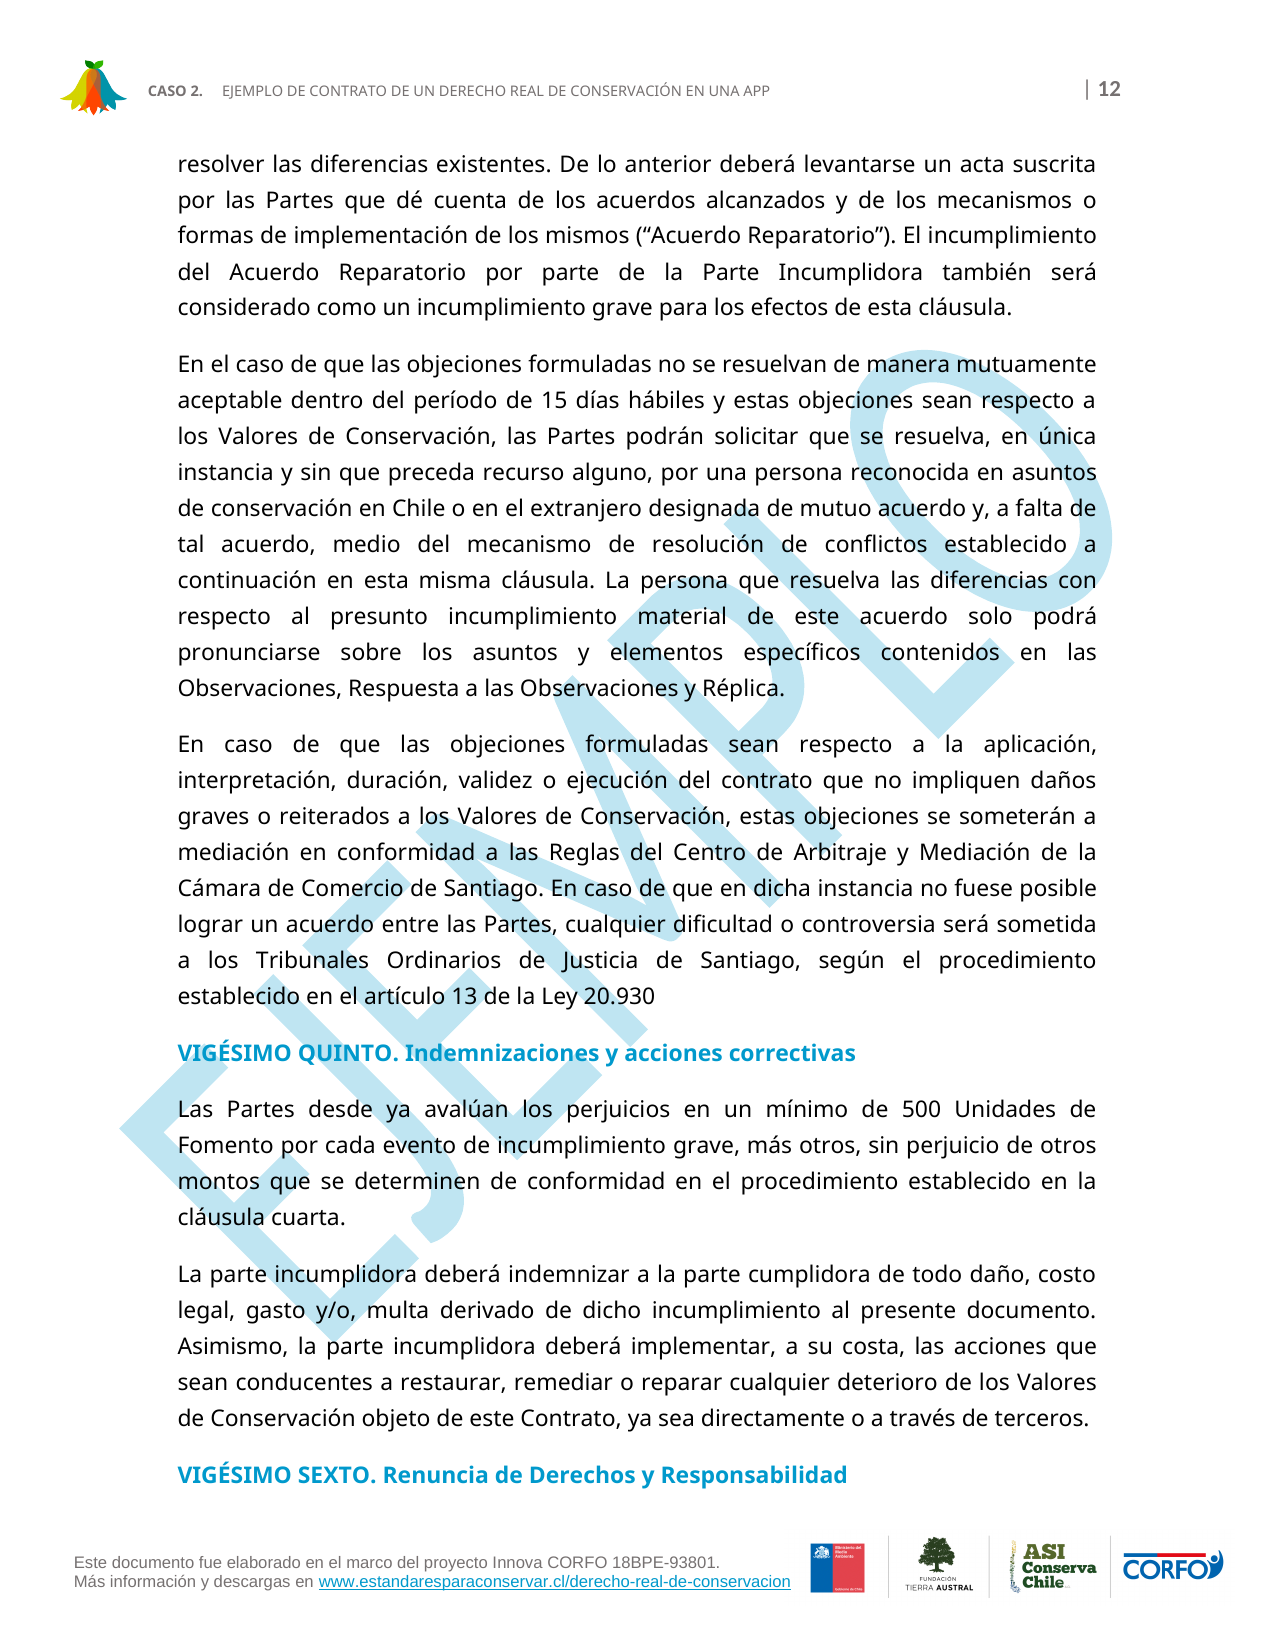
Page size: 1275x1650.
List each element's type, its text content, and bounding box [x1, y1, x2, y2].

text En el caso de que las objeciones formuladas no se resuelvan de manera mutuamente aceptable dentro del período de 15 días hábiles y estas objeciones sean respecto a los Valores de Conservación, las Partes podrán solicitar que se resuelva, en única instancia y sin que preceda recurso alguno, por una persona reconocida en asuntos de conservación en Chile o en el extranjero designada de mutuo acuerdo y, a falta de tal acuerdo, medio del mecanismo de resolución de conflictos establecido a continuación en esta misma cláusula. La persona que resuelva las diferencias con respecto al presunto incumplimiento material de este acuerdo solo podrá pronunciarse sobre los asuntos y elementos específicos contenidos en las Observaciones, Respuesta a las Observaciones y Réplica. [177, 348, 1098, 703]
picture [783, 1529, 1235, 1606]
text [177, 148, 1098, 323]
text La parte incumplidora deberá indemnizar a la parte cumplidora de todo daño, costo legal, gasto y/o, multa derivado de dicho incumplimiento al presente documento. Asimismo, la parte incumplidora deberá implementar, a su costa, las acciones que sean conducentes a restaurar, remediar o reparar cualquier deterioro de los Valores de Conservación objeto de este Contrato, ya sea directamente o a través de terceros. [177, 1258, 1098, 1433]
text VIGÉSIMO QUINTO. Indemnizaciones y acciones correctivas [177, 1037, 1098, 1068]
text En caso de que las objeciones formuladas sean respecto a la aplicación, interpretación, duración, validez o ejecución del contrato que no impliquen daños graves o reiterados a los Valores de Conservación, estas objeciones se someterán a mediación en conformidad a las Reglas del Centro de Arbitraje y Mediación de la Cámara de Comercio de Santiago. En caso de que en dicha instancia no fuese posible lograr un acuerdo entre las Partes, cualquier dificultad o controversia será sometida a los Tribunales Ordinarios de Justicia de Santiago, según el procedimiento establecido en el artículo 13 de la Ley 20.930 [177, 728, 1098, 1011]
picture [59, 53, 128, 122]
text VIGÉSIMO SEXTO. Renuncia de Derechos y Responsabilidad [177, 1458, 1098, 1490]
text Las Partes desde ya avalúan los perjuicios en un mínimo de 500 Unidades de Fomento por cada evento de incumplimiento grave, más otros, sin perjuicio de otros montos que se determinen de conformidad en el procedimiento establecido en la cláusula cuarta. [177, 1093, 1098, 1232]
